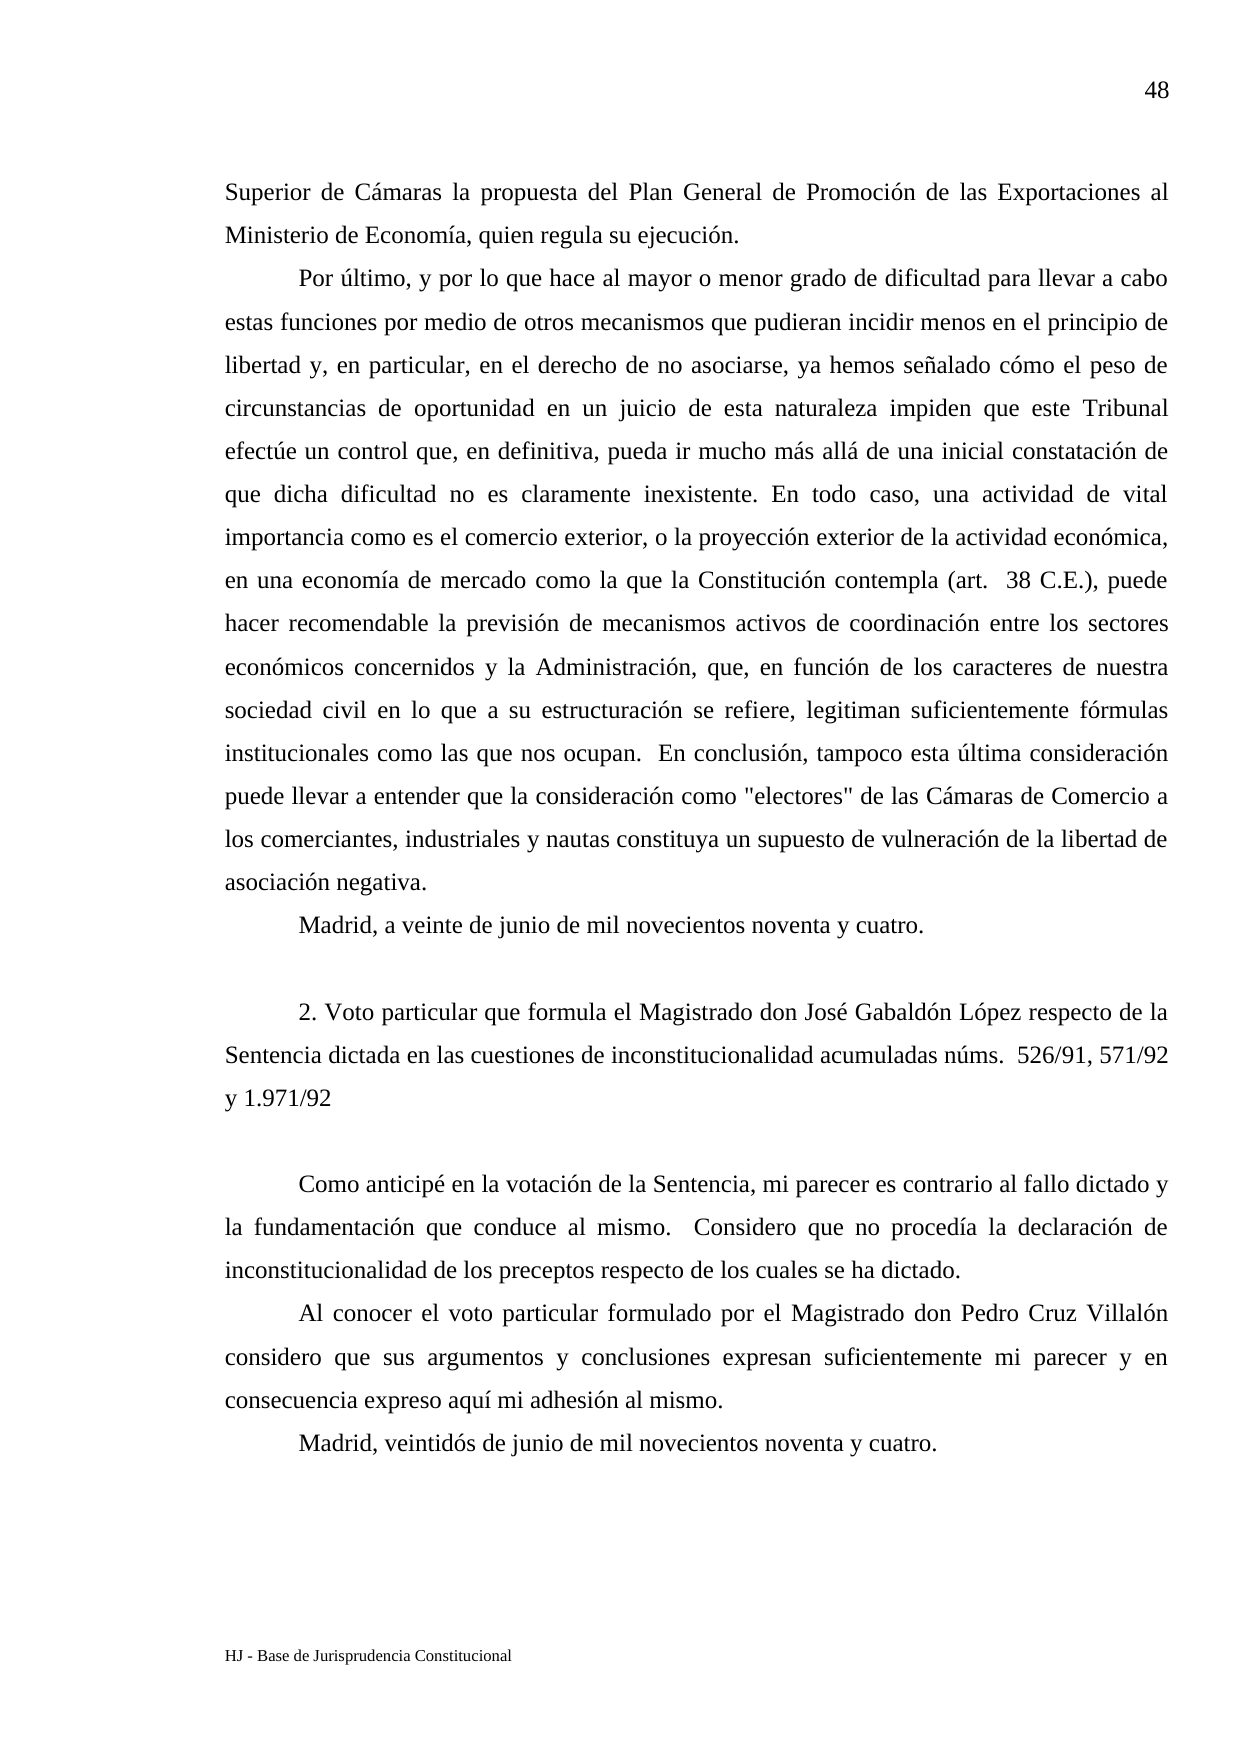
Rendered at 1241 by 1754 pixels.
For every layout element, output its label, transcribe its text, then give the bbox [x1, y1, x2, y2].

text Madrid, a veinte de junio de mil novecientos noventa y cuatro. [224, 910, 1169, 939]
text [224, 177, 1169, 249]
text Madrid, veintidós de junio de mil novecientos noventa y cuatro. [224, 1428, 1169, 1457]
text 2. Voto particular que formula el Magistrado don José Gabaldón López respecto de la Sentencia dictada en las cuestiones de inconstitucionalidad acumuladas núms. 526/91, 571/92 y 1.971/92 [224, 997, 1169, 1112]
text Como anticipé en la votación de la Sentencia, mi parecer es contrario al fallo dictado y la fundamentación que conduce al mismo. Considero que no procedía la declaración de inconstitucionalidad de los preceptos respecto de los cuales se ha dictado. [224, 1169, 1169, 1284]
text Al conocer el voto particular formulado por el Magistrado don Pedro Cruz Villalón considero que sus argumentos y conclusiones expresan suficientemente mi parecer y en consecuencia expreso aquí mi adhesión al mismo. [224, 1298, 1169, 1413]
text Por último, y por lo que hace al mayor o menor grado de dificultad para llevar a cabo estas funciones por medio de otros mecanismos que pudieran incidir menos en el principio de libertad y, en particular, en el derecho de no asociarse, ya hemos señalado cómo el peso de circunstancias de oportunidad en un juicio de esta naturaleza impiden que este Tribunal efectúe un control que, en definitiva, pueda ir mucho más allá de una inicial constatación de que dicha dificultad no es claramente inexistente. En todo caso, una actividad de vital importancia como es el comercio exterior, o la proyección exterior de la actividad económica, en una economía de mercado como la que la Constitución contempla (art. 38 C.E.), puede hacer recomendable la previsión de mecanismos activos de coordinación entre los sectores económicos concernidos y la Administración, que, en función de los caracteres de nuestra sociedad civil en lo que a su estructuración se refiere, legitiman suficientemente fórmulas institucionales como las que nos ocupan. En conclusión, tampoco esta última consideración puede llevar a entender que la consideración como "electores" de las Cámaras de Comercio a los comerciantes, industriales y nautas constituya un supuesto de vulneración de la libertad de asociación negativa. [224, 263, 1169, 896]
